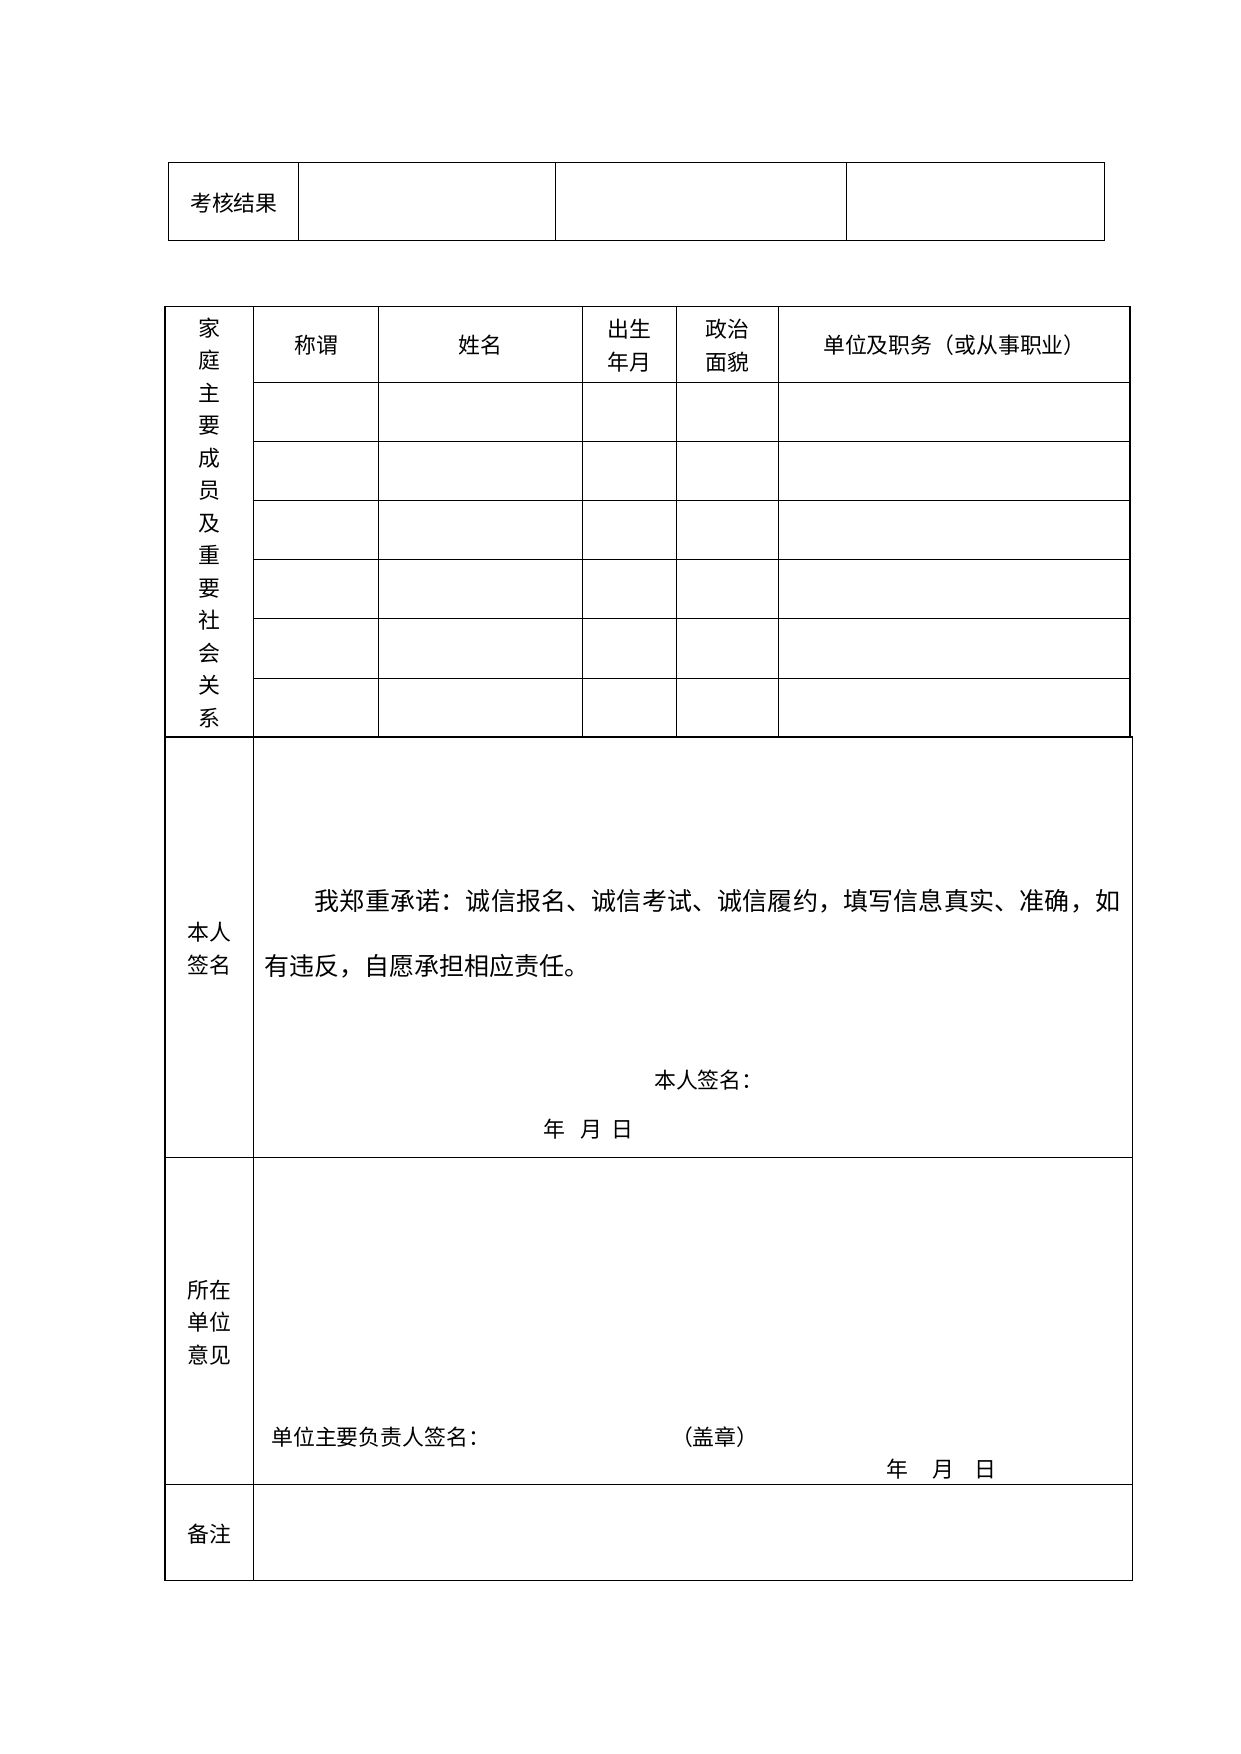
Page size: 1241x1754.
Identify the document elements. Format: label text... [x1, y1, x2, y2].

table_cell [779, 442, 1129, 500]
table_cell [583, 560, 676, 618]
table_cell [254, 383, 378, 441]
table_cell [847, 163, 1104, 239]
table_header 姓名 [379, 307, 582, 382]
table_cell [379, 501, 582, 559]
table_cell 备注 [166, 1485, 253, 1580]
table_cell [254, 560, 378, 618]
table_cell 单位主要负责人签名： （盖章） 年 月 日 [254, 1158, 1132, 1484]
table_cell [254, 1485, 1132, 1580]
table_cell [677, 619, 778, 677]
table_header 政治 面貌 [677, 307, 778, 382]
table_cell [677, 383, 778, 441]
table_cell [779, 501, 1129, 559]
table_cell [583, 501, 676, 559]
table_header 称谓 [254, 307, 378, 382]
table_cell [299, 163, 555, 239]
table_cell [379, 383, 582, 441]
table_cell [379, 560, 582, 618]
table_cell [583, 679, 676, 736]
table_cell [254, 679, 378, 736]
table_cell [254, 501, 378, 559]
table_cell 所在 单位 意见 [166, 1158, 253, 1484]
table_cell 本人 签名 [166, 738, 253, 1157]
table_cell [379, 442, 582, 500]
table_cell [583, 383, 676, 441]
table_header 单位及职务（或从事职业） [779, 307, 1129, 382]
table_header 家 庭 主 要 成 员 及 重 要 社 会 关 系 [166, 307, 253, 736]
table_cell 我郑重承诺：诚信报名、诚信考试、诚信履约，填写信息真实、准确，如有违反，自愿承担相应责任。 本人签名： 年 月 日 [254, 738, 1132, 1157]
table_cell [779, 679, 1129, 736]
table_cell [379, 679, 582, 736]
table_cell [583, 619, 676, 677]
table_cell [677, 501, 778, 559]
table_cell [779, 383, 1129, 441]
table_cell [677, 679, 778, 736]
table_cell [254, 619, 378, 677]
table_cell [583, 442, 676, 500]
table_cell [677, 442, 778, 500]
table_cell [379, 619, 582, 677]
table_cell [779, 619, 1129, 677]
table_cell [556, 163, 846, 239]
table_header 出生 年月 [583, 307, 676, 382]
table_cell [677, 560, 778, 618]
table_cell 近三年 考核结果 [169, 163, 298, 239]
table_cell [254, 442, 378, 500]
table_cell [779, 560, 1129, 618]
